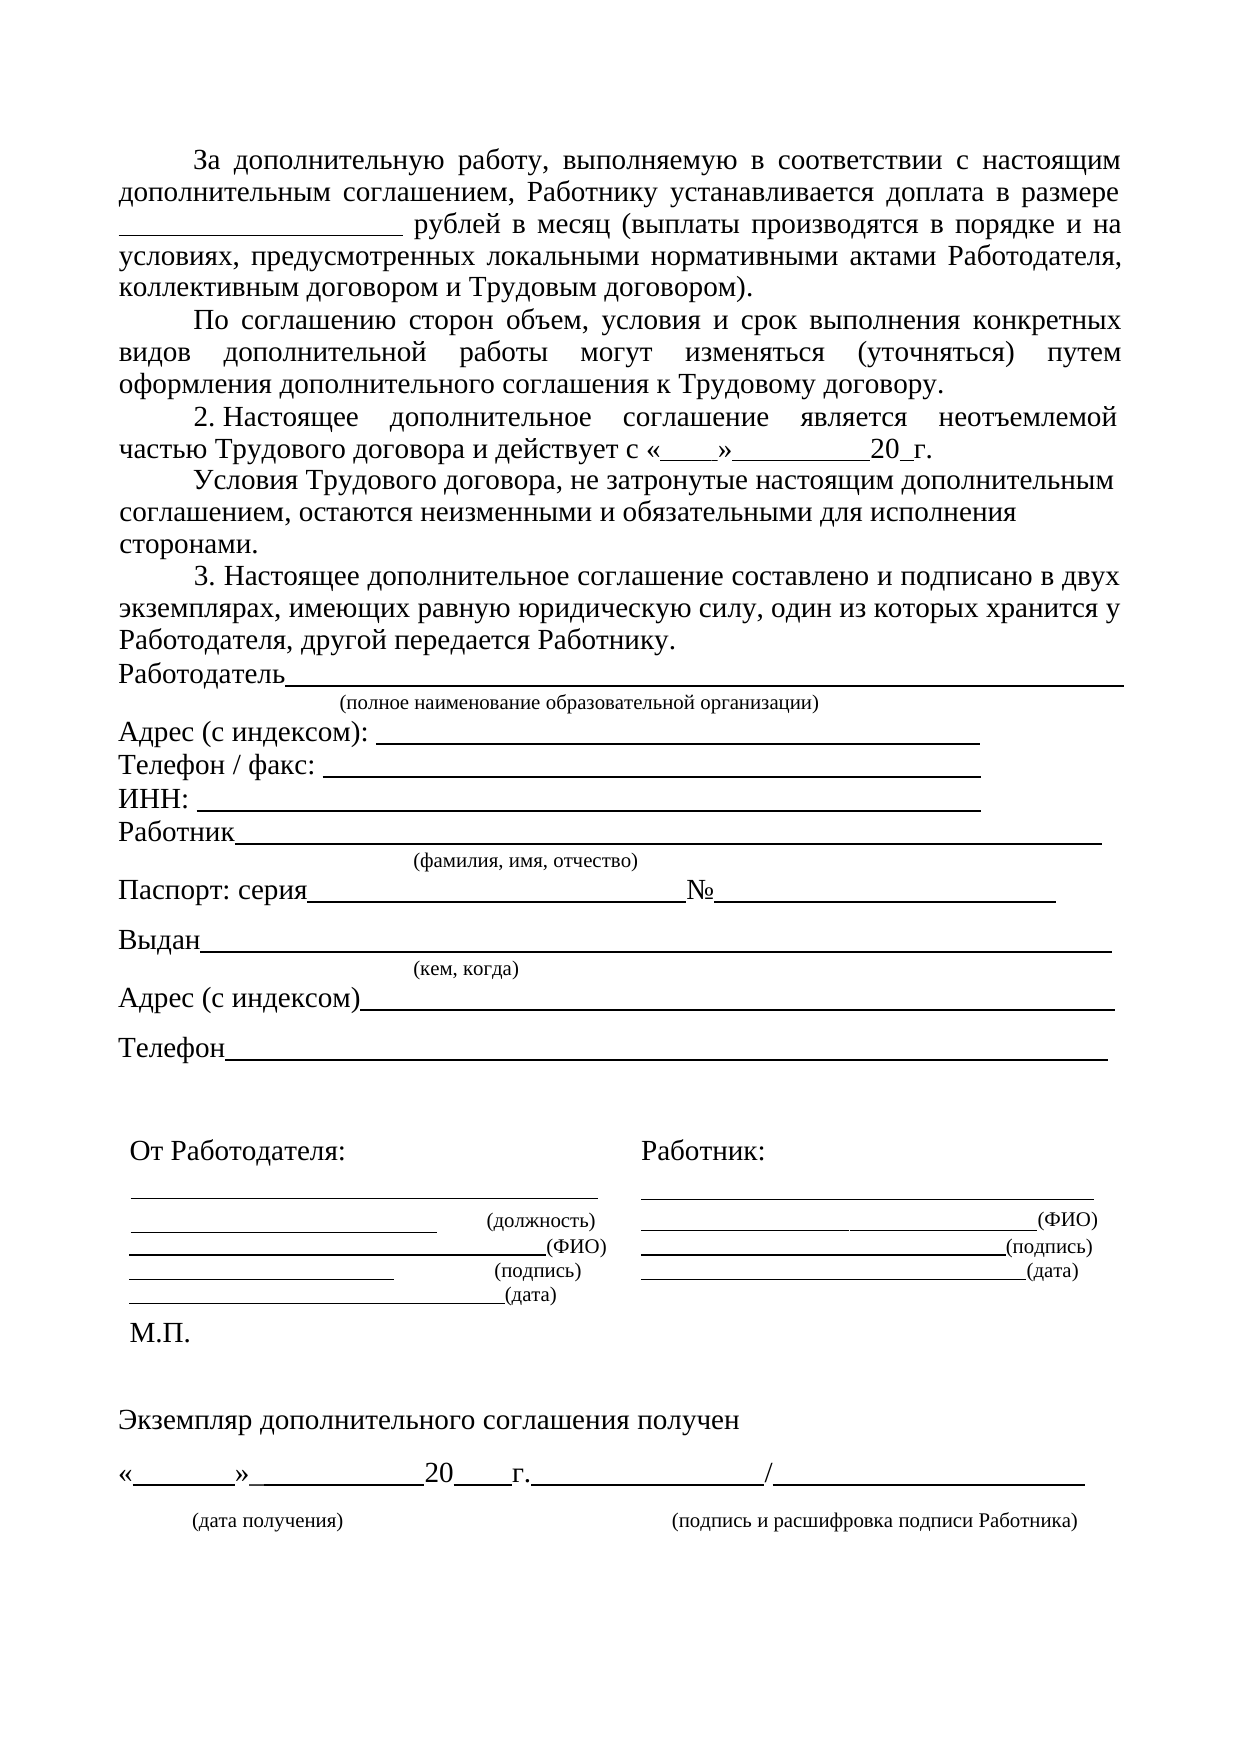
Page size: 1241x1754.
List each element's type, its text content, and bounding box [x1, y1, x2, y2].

text Паспорт: серия № [118, 872, 1153, 906]
text Экземпляр дополнительного соглашения получен [118, 1402, 1153, 1436]
text Адрес (с индексом): Телефон / факс: ИНН: [118, 714, 991, 814]
text (ФИО) [650, 1208, 1097, 1231]
text (дата получения) (подпись и расшифровка подписи Работника) [192, 1508, 1153, 1532]
text Работодатель [118, 656, 1153, 690]
text М.П. [129, 1316, 1153, 1349]
text (кем, когда) [413, 956, 1153, 980]
text (полное наименование образовательной организации) [339, 690, 1153, 714]
text Работник [118, 814, 1153, 848]
text « »_ 20 г. / [118, 1455, 1153, 1488]
text рублей в месяц (выплаты производятся в порядке и на условиях, предусмотренных локальными нормативными актами Работодателя, коллективным договором и Трудовым договором). [118, 208, 1123, 303]
text (должность) [100, 1208, 595, 1232]
text (дата) [129, 1282, 1153, 1306]
text За дополнительную работу, выполняемую в соответствии с настоящим дополнительным соглашением, Работнику устанавливается доплата в размере [118, 144, 1122, 208]
list Настоящее дополнительное соглашение является неотъемлемой частью Трудового договора и действует с « » 20 г. [119, 401, 1118, 464]
text От Работодателя: Работник: [129, 1133, 1153, 1167]
text сторонами. [119, 528, 1153, 560]
text Условия Трудового договора, не затронутые настоящим дополнительным соглашением, остаются неизменными и обязательными для исполнения [119, 464, 1114, 528]
text (подпись) (дата) [129, 1258, 1153, 1282]
list Настоящее дополнительное соглашение составлено и подписано в двух экземплярах, имеющих равную юридическую силу, один из которых хранится у Работодателя, другой передается Работнику. [119, 560, 1121, 656]
text По соглашению сторон объем, условия и срок выполнения конкретных видов дополнительной работы могут изменяться (уточняться) путем оформления дополнительного соглашения к Трудовому договору. [119, 304, 1122, 400]
text Адрес (с индексом) Телефон [118, 980, 1111, 1064]
text Выдан [118, 922, 1153, 956]
text (ФИО) (подпись) [129, 1234, 1153, 1258]
text (фамилия, имя, отчество) [413, 848, 1153, 872]
